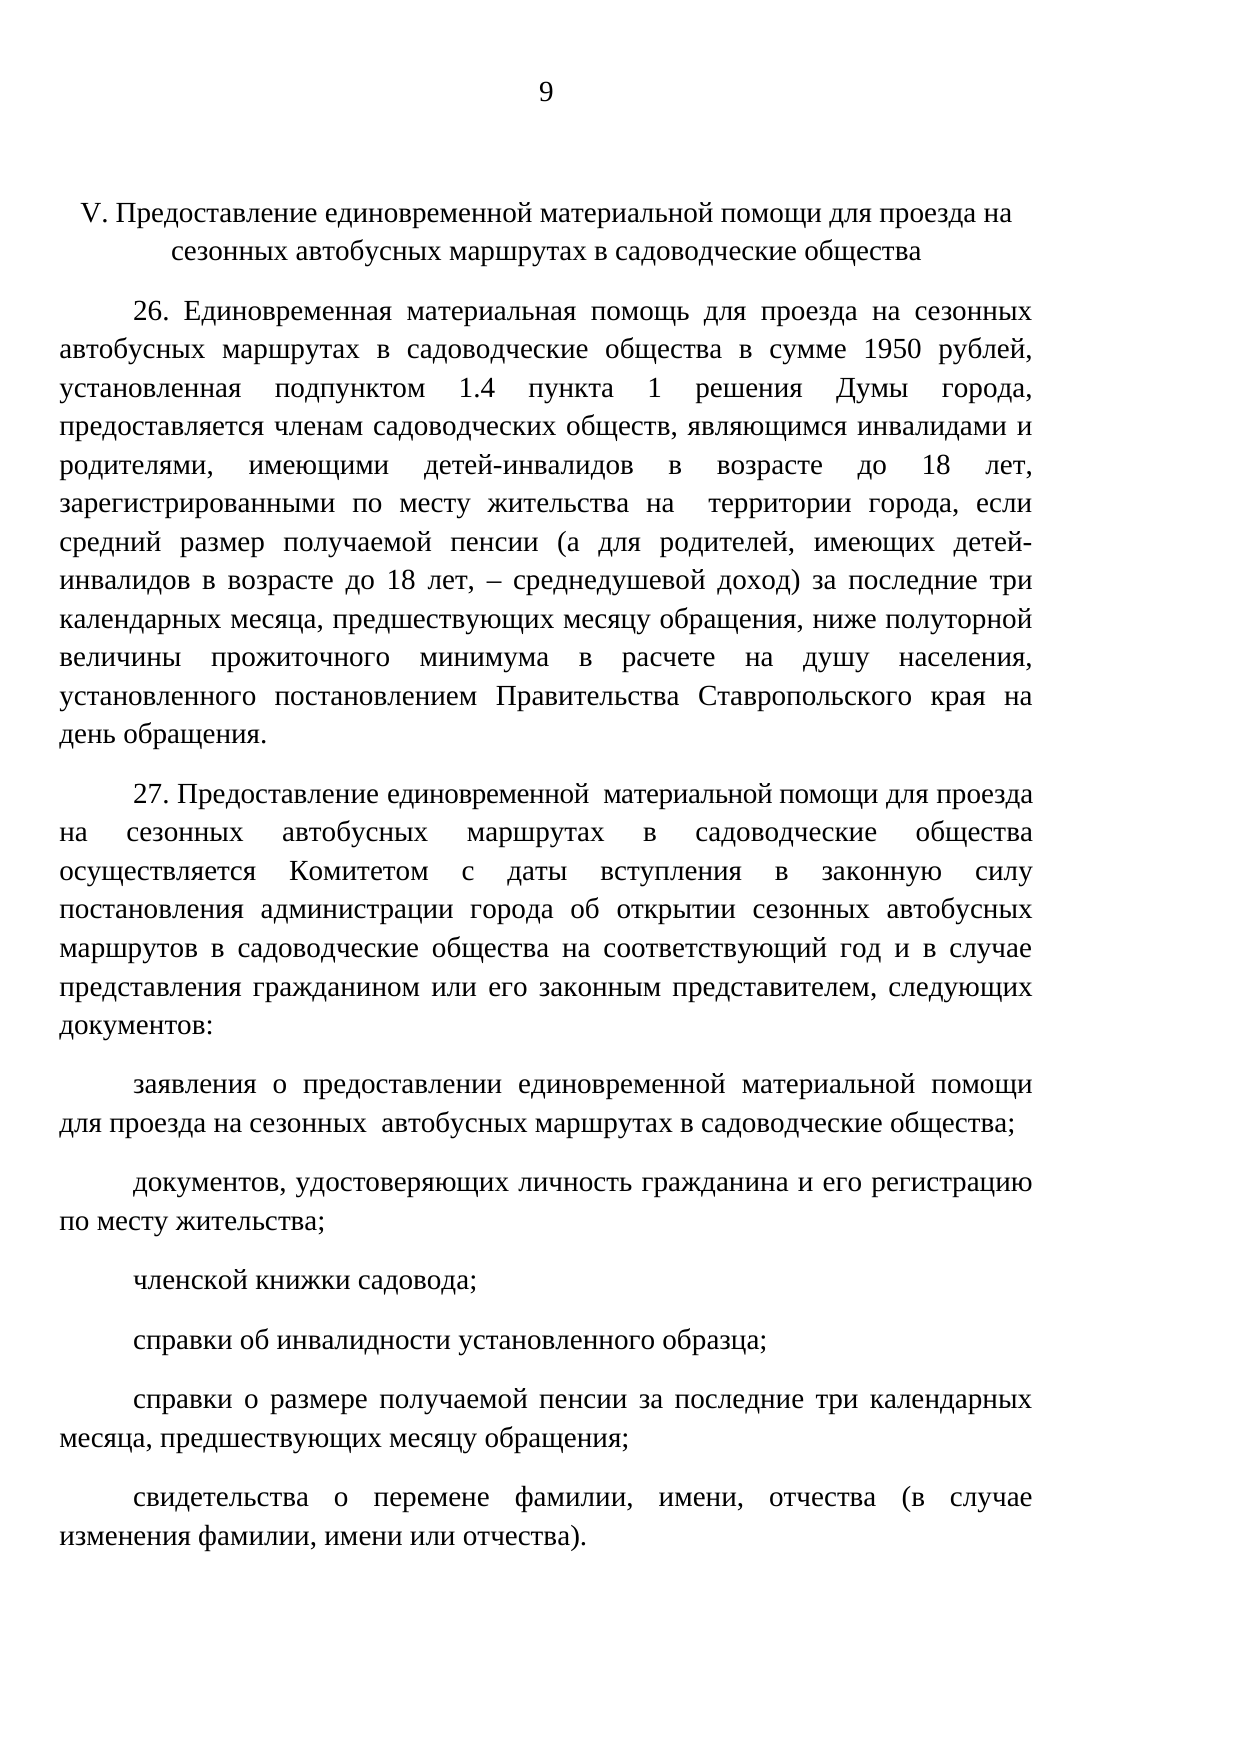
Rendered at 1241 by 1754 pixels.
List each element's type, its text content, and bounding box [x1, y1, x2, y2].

text справки об инвалидности установленного образца; [59, 1322, 1033, 1355]
text 26. Единовременная материальная помощь для проезда на сезонных автобусных маршрутах в садоводческие общества в сумме 1950 рублей, установленная подпунктом 1.4 пункта 1 решения Думы города, предоставляется членам садоводческих обществ, являющимся инвалидами и родителями, имеющими детей-инвалидов в возрасте до 18 лет, зарегистрированными по месту жительства на территории города, если средний размер получаемой пенсии (а для родителей, имеющих детей-инвалидов в возрасте до 18 лет, – среднедушевой доход) за последние три календарных месяца, предшествующих месяцу обращения, ниже полуторной величины прожиточного минимума в расчете на душу населения, установленного постановлением Правительства Ставропольского края на день обращения. [59, 293, 1033, 750]
text свидетельства о перемене фамилии, имени, отчества (в случае изменения фамилии, имени или отчества). [59, 1479, 1033, 1551]
text 27. Предоставление единовременной материальной помощи для проезда на сезонных автобусных маршрутах в садоводческие общества осуществляется Комитетом с даты вступления в законную силу постановления администрации города об открытии сезонных автобусных маршрутов в садоводческие общества на соответствующий год и в случае представления гражданином или его законным представителем, следующих документов: [59, 776, 1033, 1041]
text документов, удостоверяющих личность гражданина и его регистрацию по месту жительства; [59, 1164, 1033, 1237]
text членской книжки садовода; [59, 1262, 1033, 1296]
text V. Предоставление единовременной материальной помощи для проезда на сезонных автобусных маршрутах в садоводческие общества [59, 195, 1033, 267]
text заявления о предоставлении единовременной материальной помощи для проезда на сезонных автобусных маршрутах в садоводческие общества; [59, 1067, 1033, 1139]
text справки о размере получаемой пенсии за последние три календарных месяца, предшествующих месяцу обращения; [59, 1381, 1033, 1453]
